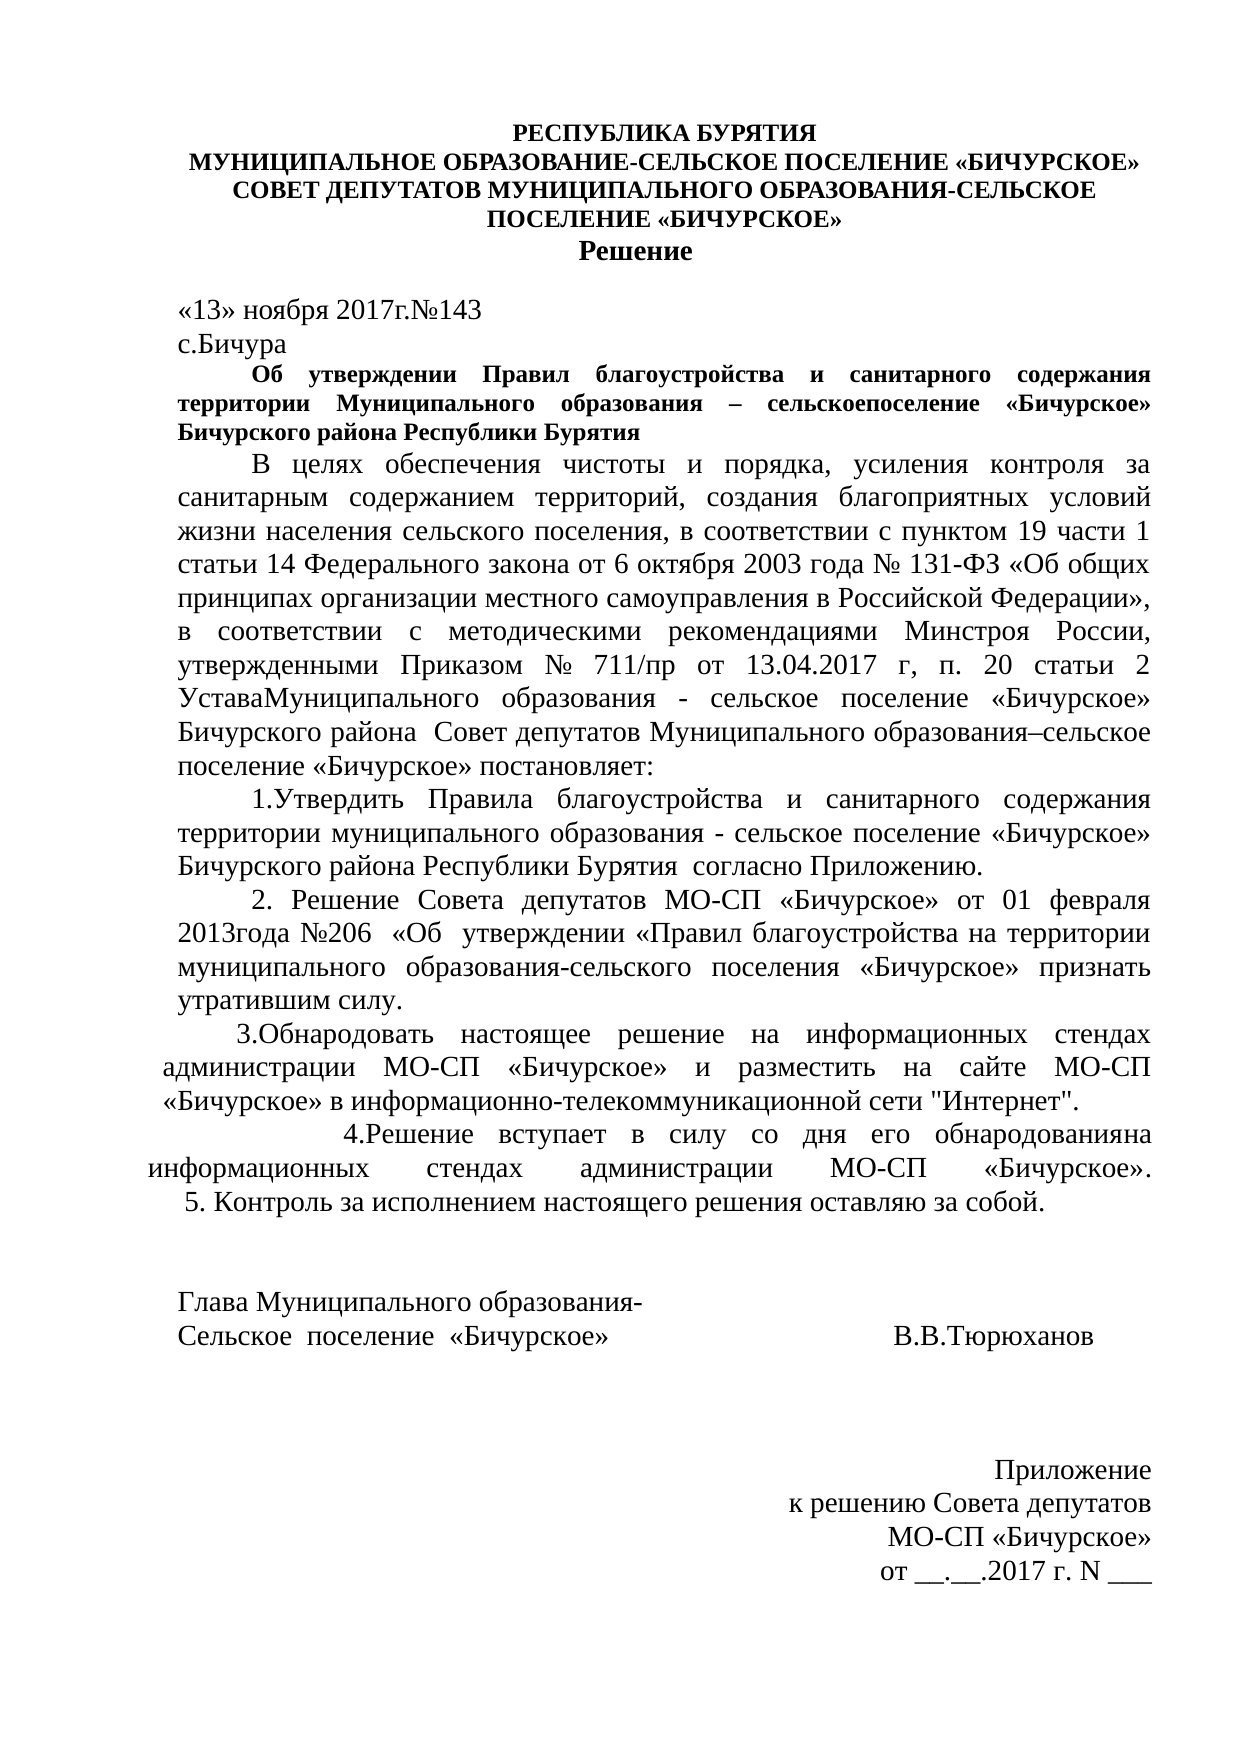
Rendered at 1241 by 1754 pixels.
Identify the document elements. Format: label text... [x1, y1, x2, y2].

text Глава Муниципального образования- [177, 1284, 1152, 1318]
text Об утверждении Правил благоустройства и санитарного содержания территории Муниципального образования – сельскоепоселение «Бичурское» Бичурского района Республики Бурятия [177, 359, 1152, 446]
text с.Бичура [177, 326, 1152, 359]
text 1.Утвердить Правила благоустройства и санитарного содержания территории муниципального образования - сельское поселение «Бичурское» Бичурского района Республики Бурятия согласно Приложению. [177, 781, 1152, 882]
text 3.Обнародовать настоящее решение на информационных стендах администрации МО-СП «Бичурское» и разместить на сайте МО-СП «Бичурское» в информационно-телекоммуникационной сети "Интернет". [162, 1016, 1152, 1117]
text МУНИЦИПАЛЬНОЕ ОБРАЗОВАНИЕ-СЕЛЬСКОЕ ПОСЕЛЕНИЕ «БИЧУРСКОЕ» [177, 147, 1152, 176]
text МО-СП «Бичурское» от __.__.2017 г. N ___ [177, 1519, 1152, 1586]
text Решение [177, 233, 1152, 267]
text 4.Решение вступает в силу со дня его обнародованияна информационных стендах администрации МО-СП «Бичурское». 5. Контроль за исполнением настоящего решения оставляю за собой. [148, 1117, 1152, 1217]
text Приложение к решению Совета депутатов [177, 1452, 1152, 1519]
text В целях обеспечения чистоты и порядка, усиления контроля за санитарным содержанием территорий, создания благоприятных условий жизни населения сельского поселения, в соответствии с пунктом 19 части 1 статьи 14 Федерального закона от 6 октября 2003 года № 131-ФЗ «Об общих принципах организации местного самоуправления в Российской Федерации», в соответствии с методическими рекомендациями Минстроя России, утвержденными Приказом № 711/пр от 13.04.2017 г, п. 20 статьи 2 УставаМуниципального образования - сельское поселение «Бичурское» Бичурского района Совет депутатов Муниципального образования–сельское поселение «Бичурское» постановляет: [177, 446, 1152, 781]
text РЕСПУБЛИКА БУРЯТИЯ [177, 118, 1152, 147]
text «13» ноября 2017г.№143 [177, 292, 1152, 326]
text Сельское поселение «Бичурское» В.В.Тюрюханов [177, 1318, 1152, 1351]
text 2. Решение Совета депутатов МО-СП «Бичурское» от 01 февраля 2013года №206 «Об утверждении «Правил благоустройства на территории муниципального образования-сельского поселения «Бичурское» признать утратившим силу. [177, 882, 1152, 1016]
text СОВЕТ ДЕПУТАТОВ МУНИЦИПАЛЬНОГО ОБРАЗОВАНИЯ-СЕЛЬСКОЕ ПОСЕЛЕНИЕ «БИЧУРСКОЕ» [177, 176, 1152, 233]
